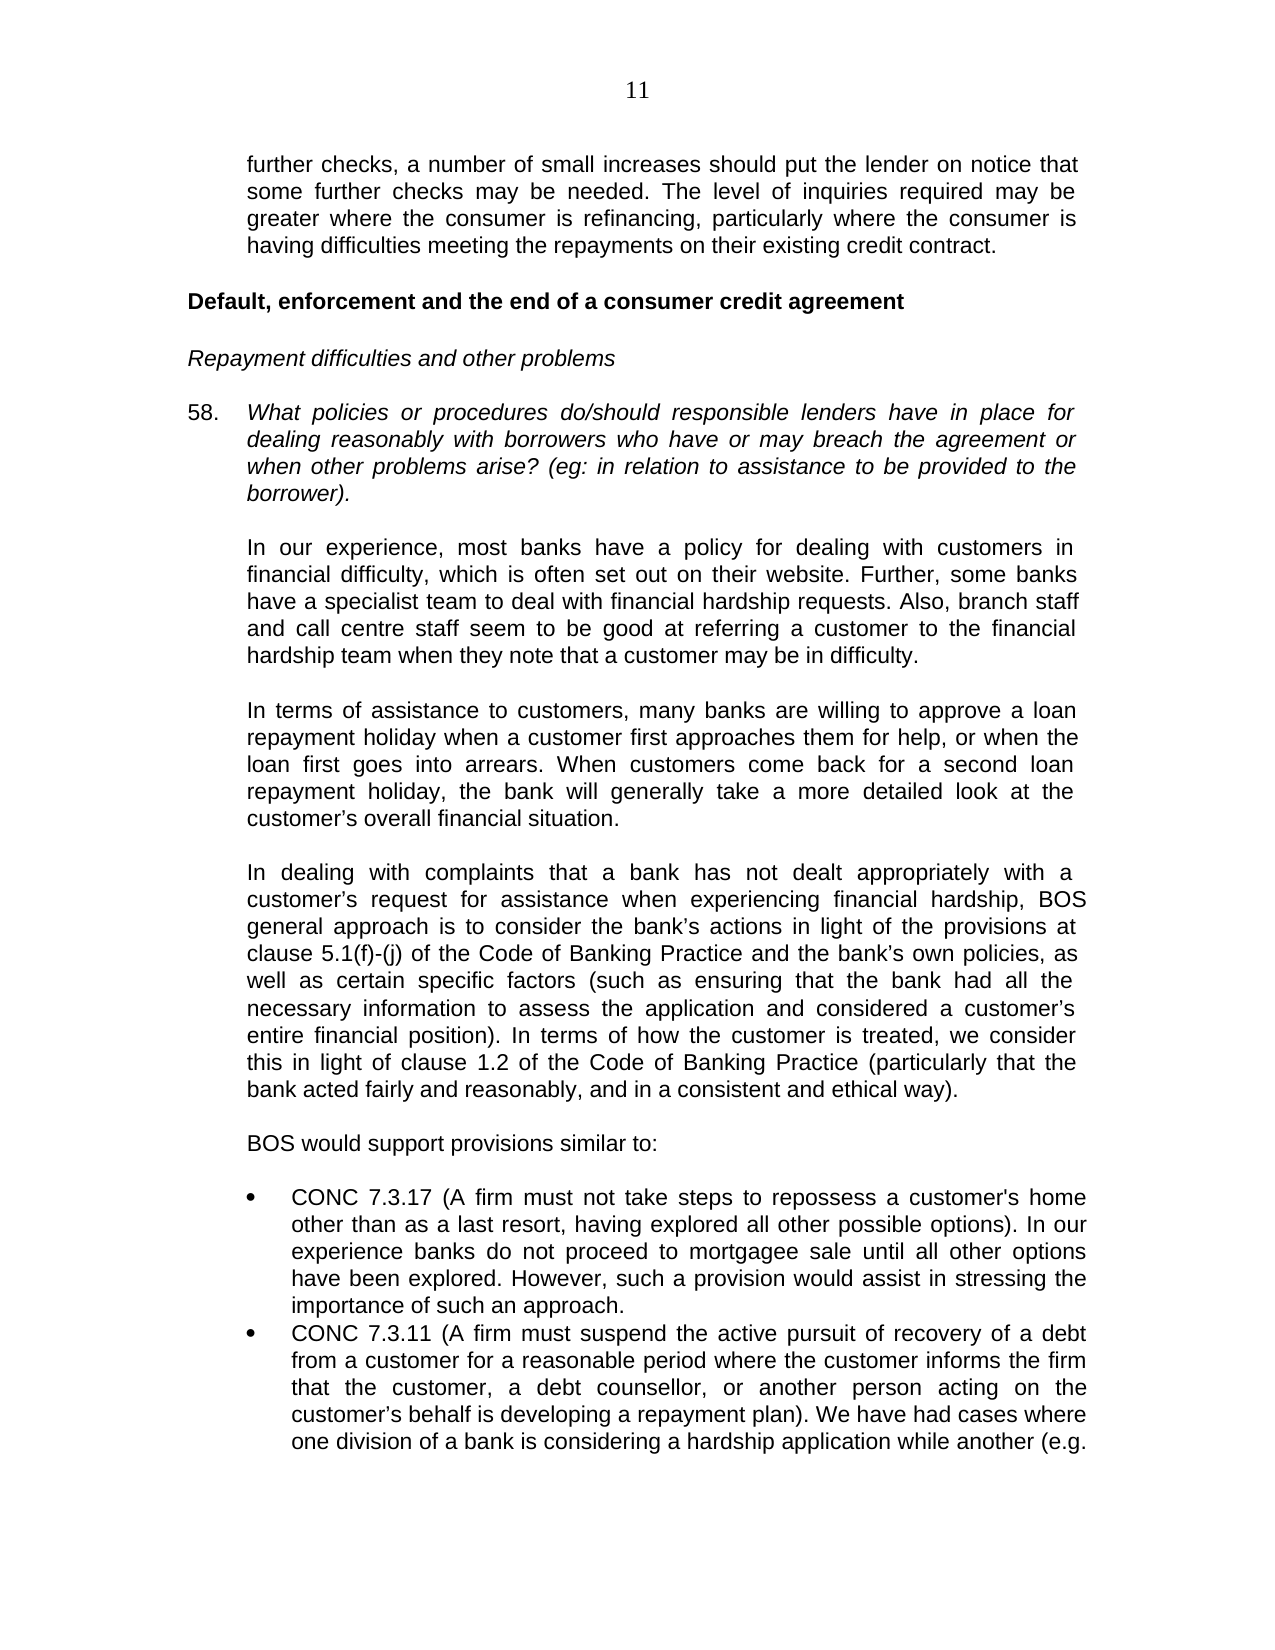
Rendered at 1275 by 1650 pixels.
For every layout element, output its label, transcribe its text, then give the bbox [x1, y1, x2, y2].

text BOS would support provisions similar to: [187, 1129, 1087, 1156]
list What policies or procedures do/should responsible lenders have in place for dealing reasonably with borrowers who have or may breach the agreement or when other problems arise? (eg: in relation to assistance to be provided to the borrower). [187, 398, 1087, 506]
text In terms of assistance to customers, many banks are willing to approve a loan repayment holiday when a customer first approaches them for help, or when the loan first goes into arrears. When customers come back for a second loan repayment holiday, the bank will generally take a more detailed look at the customer’s overall financial situation. [187, 696, 1087, 831]
text In dealing with complaints that a bank has not dealt appropriately with a customer’s request for assistance when experiencing financial hardship, BOS general approach is to consider the bank’s actions in light of the provisions at clause 5.1(f)-(j) of the Code of Banking Practice and the bank’s own policies, as well as certain specific factors (such as ensuring that the bank had all the necessary information to assess the application and considered a customer’s entire financial position). In terms of how the customer is treated, we consider this in light of clause 1.2 of the Code of Banking Practice (particularly that the bank acted fairly and reasonably, and in a consistent and ethical way). [187, 858, 1087, 1102]
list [247, 1319, 1087, 1454]
text Repayment difficulties and other problems [187, 344, 1087, 371]
list CONC 7.3.17 (A firm must not take steps to repossess a customer's home other than as a last resort, having explored all other possible options). In our experience banks do not proceed to mortgagee sale until all other options have been explored. However, such a provision would assist in stressing the importance of such an approach. [247, 1183, 1087, 1319]
text In our experience, most banks have a policy for dealing with customers in financial difficulty, which is often set out on their website. Further, some banks have a specialist team to deal with financial hardship requests. Also, branch staff and call centre staff seem to be good at referring a customer to the financial hardship team when they note that a customer may be in difficulty. [187, 533, 1087, 669]
text Default, enforcement and the end of a consumer credit agreement [187, 285, 1087, 314]
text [187, 150, 1087, 258]
